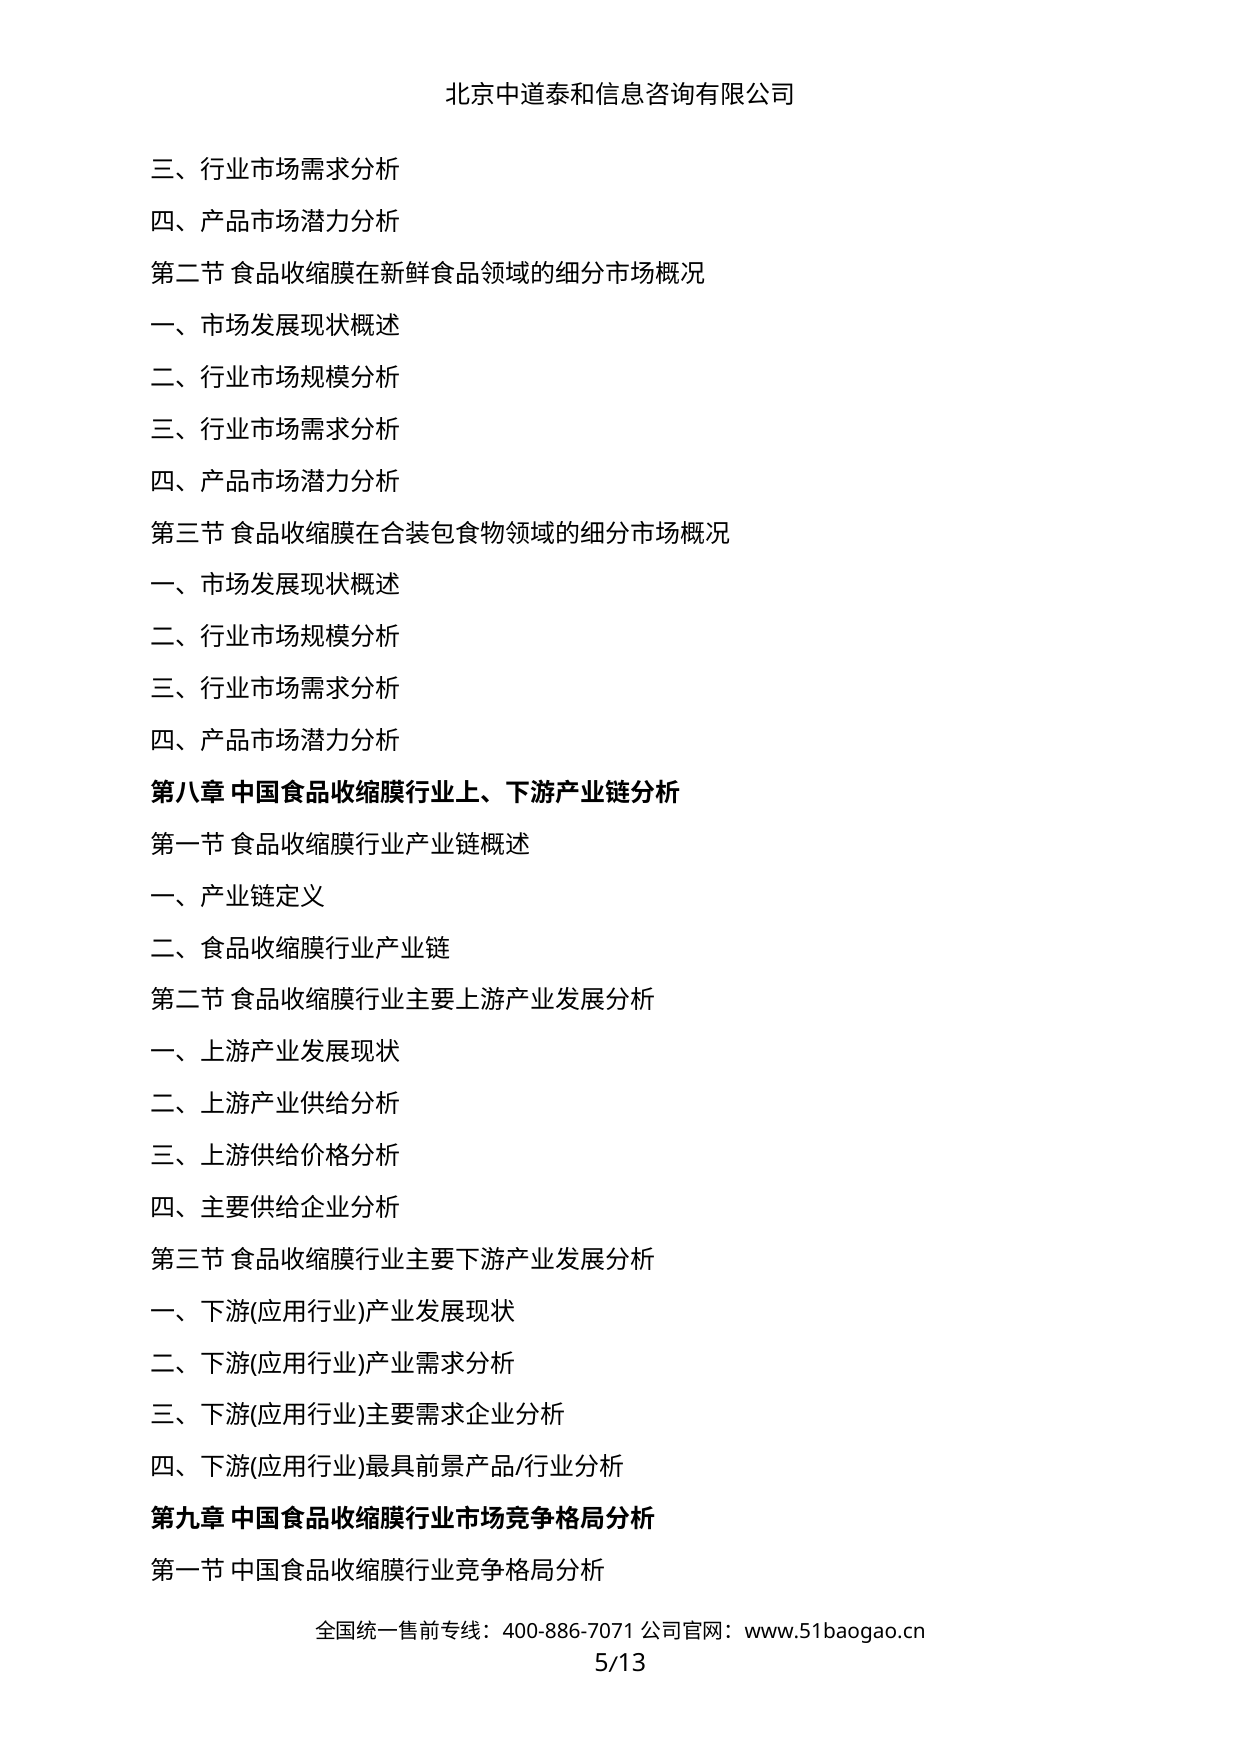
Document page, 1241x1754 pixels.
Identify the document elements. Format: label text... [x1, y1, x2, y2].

text 三、行业市场需求分析 [150, 669, 1090, 705]
text 四、主要供给企业分析 [150, 1187, 1090, 1224]
text 一、下游(应用行业)产业发展现状 [150, 1291, 1090, 1327]
text 一、产业链定义 [150, 876, 1090, 912]
text 三、行业市场需求分析 [150, 409, 1090, 446]
text 一、市场发展现状概述 [150, 565, 1090, 601]
text 第二节 食品收缩膜行业主要上游产业发展分析 [150, 980, 1090, 1016]
text 三、下游(应用行业)主要需求企业分析 [150, 1395, 1090, 1431]
text 二、行业市场规模分析 [150, 617, 1090, 653]
text 二、食品收缩膜行业产业链 [150, 928, 1090, 964]
text 第一节 食品收缩膜行业产业链概述 [150, 824, 1090, 861]
text 三、上游供给价格分析 [150, 1136, 1090, 1172]
text 四、下游(应用行业)最具前景产品/行业分析 [150, 1447, 1090, 1483]
text 第三节 食品收缩膜行业主要下游产业发展分析 [150, 1239, 1090, 1276]
text 第一节 中国食品收缩膜行业竞争格局分析 [150, 1551, 1090, 1587]
text 第八章 中国食品收缩膜行业上、下游产业链分析 [150, 772, 1090, 809]
text 四、产品市场潜力分析 [150, 721, 1090, 757]
text 第九章 中国食品收缩膜行业市场竞争格局分析 [150, 1499, 1090, 1535]
text 四、产品市场潜力分析 [150, 461, 1090, 497]
text 第二节 食品收缩膜在新鲜食品领域的细分市场概况 [150, 254, 1090, 290]
text 三、行业市场需求分析 [150, 150, 1090, 186]
text 四、产品市场潜力分析 [150, 202, 1090, 238]
text 一、上游产业发展现状 [150, 1032, 1090, 1068]
text 二、下游(应用行业)产业需求分析 [150, 1343, 1090, 1379]
text 一、市场发展现状概述 [150, 306, 1090, 342]
text 二、上游产业供给分析 [150, 1084, 1090, 1120]
text 第三节 食品收缩膜在合装包食物领域的细分市场概况 [150, 513, 1090, 549]
text 二、行业市场规模分析 [150, 357, 1090, 394]
